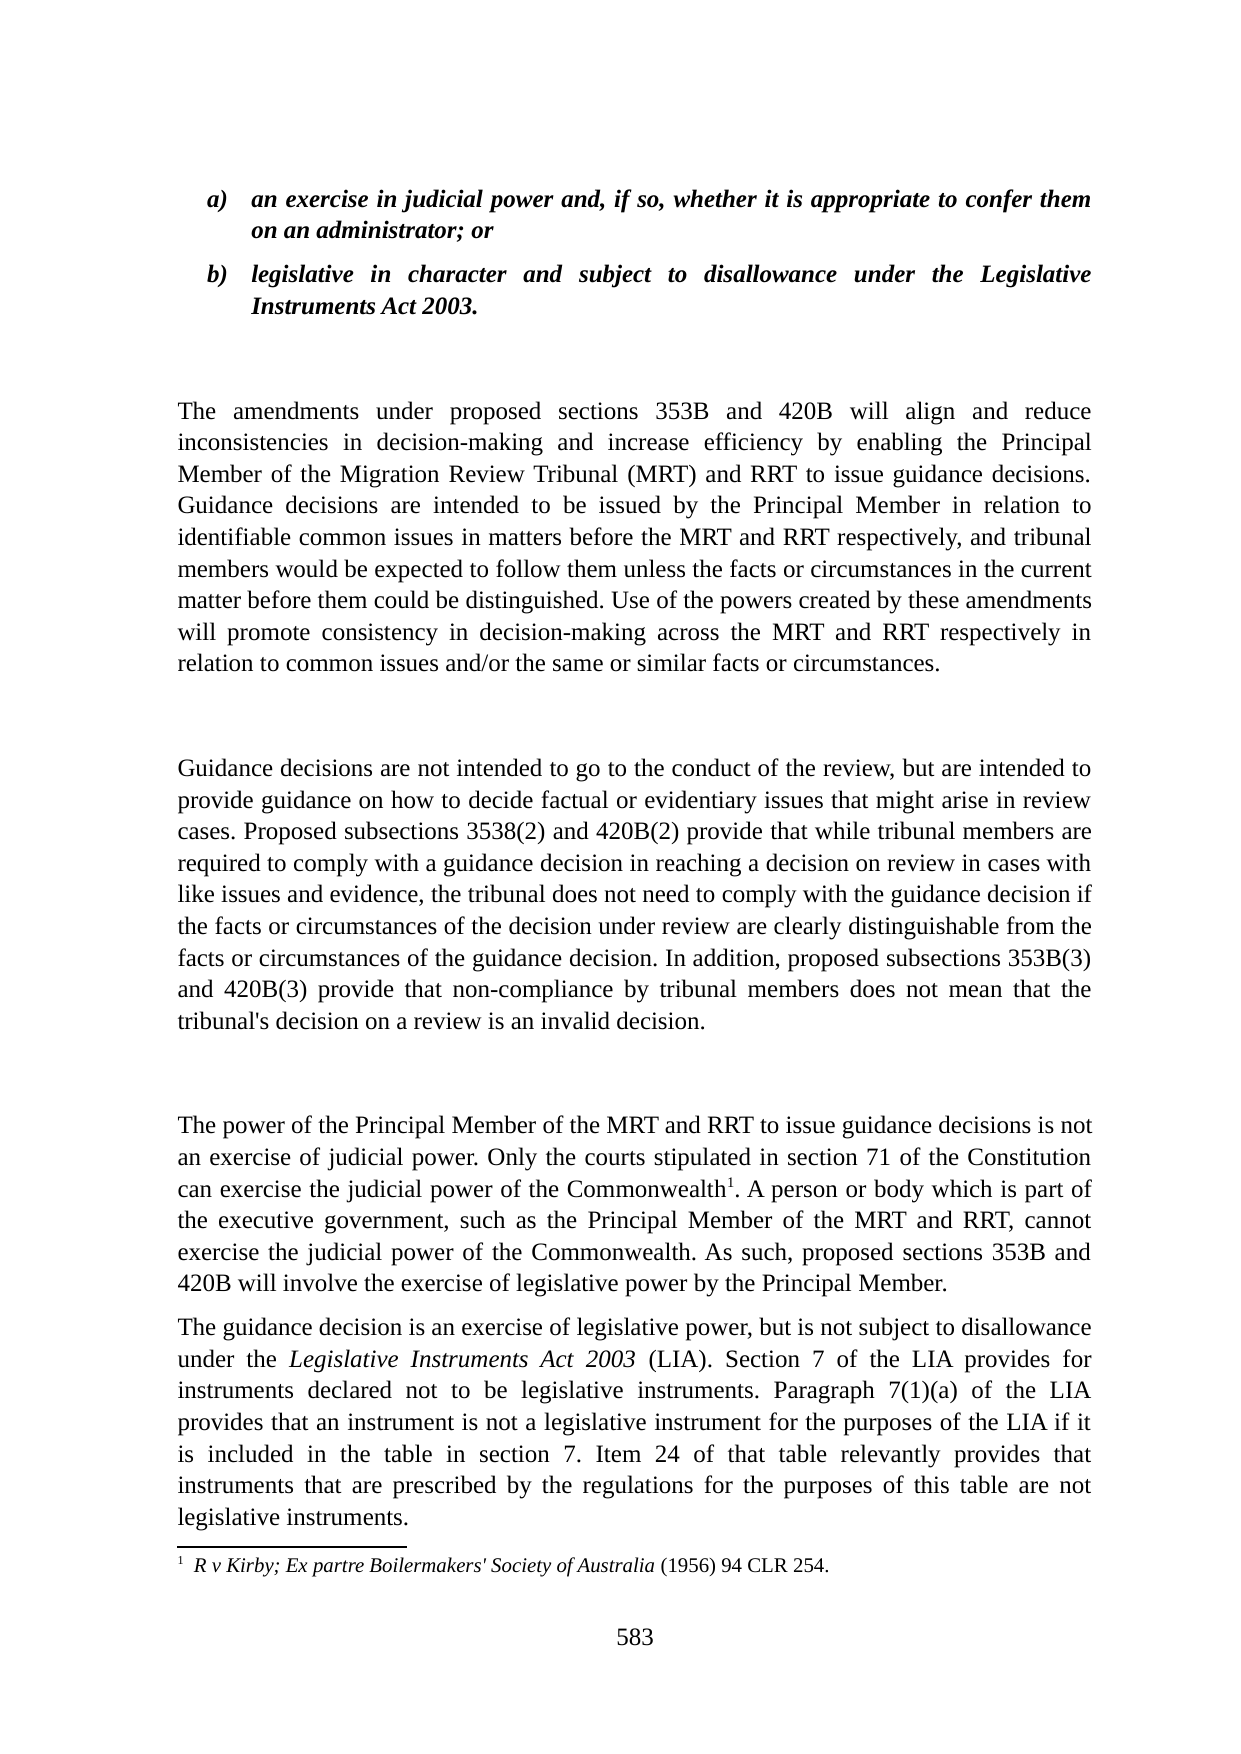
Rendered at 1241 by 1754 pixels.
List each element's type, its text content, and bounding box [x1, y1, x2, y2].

text The amendments under proposed sections 353B and 420B will align and reduce inconsistencies in decision-making and increase efficiency by enabling the Principal Member of the Migration Review Tribunal (MRT) and RRT to issue guidance decisions. Guidance decisions are intended to be issued by the Principal Member in relation to identifiable common issues in matters before the MRT and RRT respectively, and tribunal members would be expected to follow them unless the facts or circumstances in the current matter before them could be distinguished. Use of the powers created by these amendments will promote consistency in decision-making across the MRT and RRT respectively in relation to common issues and/or the same or similar facts or circumstances. [177, 396, 1092, 677]
list legislative in character and subject to disallowance under the Legislative Instruments Act 2003. [207, 259, 1092, 320]
text The power of the Principal Member of the MRT and RRT to issue guidance decisions is not an exercise of judicial power. Only the courts stipulated in section 71 of the Constitution can exercise the judicial power of the Commonwealth. A person or body which is part of the executive government, such as the Principal Member of the MRT and RRT, cannot exercise the judicial power of the Commonwealth. As such, proposed sections 353B and 420B will involve the exercise of legislative power by the Principal Member. [177, 1111, 1092, 1297]
text Guidance decisions are not intended to go to the conduct of the review, but are intended to provide guidance on how to decide factual or evidentiary issues that might arise in review cases. Proposed subsections 3538(2) and 420B(2) provide that while tribunal members are required to comply with a guidance decision in reaching a decision on review in cases with like issues and evidence, the tribunal does not need to comply with the guidance decision if the facts or circumstances of the decision under review are clearly distinguishable from the facts or circumstances of the guidance decision. In addition, proposed subsections 353B(3) and 420B(3) provide that non-compliance by tribunal members does not mean that the tribunal's decision on a review is an invalid decision. [177, 753, 1092, 1034]
list an exercise in judicial power and, if so, whether it is appropriate to confer them on an administrator; or [207, 184, 1092, 244]
text The guidance decision is an exercise of legislative power, but is not subject to disallowance under the Legislative Instruments Act 2003 (LIA). Section 7 of the LIA provides for instruments declared not to be legislative instruments. Paragraph 7(1)(a) of the LIA provides that an instrument is not a legislative instrument for the purposes of the LIA if it is included in the table in section 7. Item 24 of that table relevantly provides that instruments that are prescribed by the regulations for the purposes of this table are not legislative instruments. [177, 1312, 1092, 1531]
